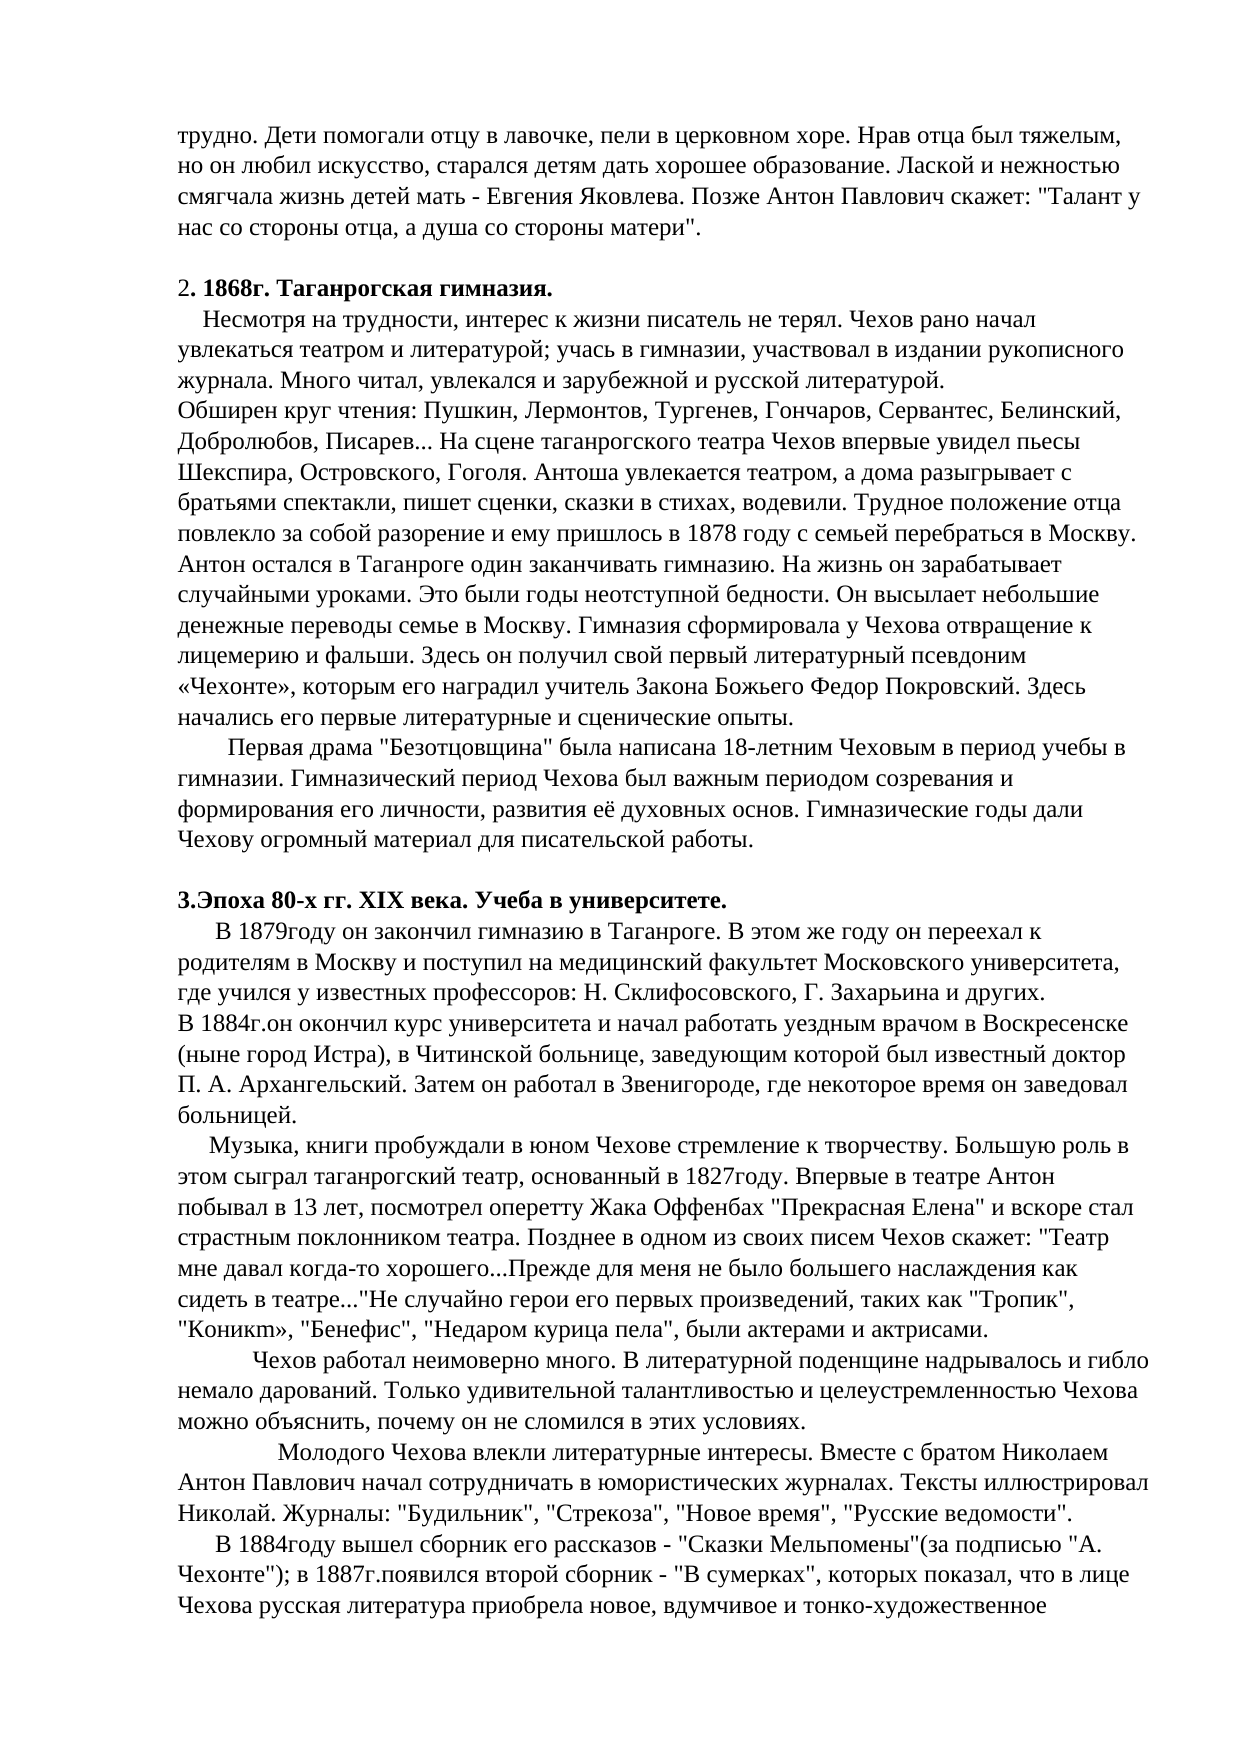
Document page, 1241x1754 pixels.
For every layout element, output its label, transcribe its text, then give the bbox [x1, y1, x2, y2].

text В 1879году он закончил гимназию в Таганроге. В этом же году он переехал к родителям в Москву и поступил на медицинский факультет Московского университета, где учился у известных профессоров: Н. Склифосовского, Г. Захарьина и других. [177, 914, 1152, 1006]
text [177, 1527, 1152, 1619]
text В 1884г.он окончил курс университета и начал работать уездным врачом в Воскресенске (ныне город Истра), в Читинской больнице, заведующим которой был известный доктор П. А. Архангельский. Затем он работал в Звенигороде, где некоторое время он заведовал больницей. [177, 1006, 1152, 1129]
text Молодого Чехова влекли литературные интересы. Вместе с братом Николаем Антон Павлович начал сотрудничать в юмористических журналах. Тексты иллюстрировал Николай. Журналы: "Будильник", "Стрекоза", "Новое время", "Русские ведомости". [177, 1435, 1152, 1527]
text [177, 118, 1152, 241]
text Несмотря на трудности, интерес к жизни писатель не терял. Чехов рано начал увлекаться театром и литературой; учась в гимназии, участвовал в издании рукописного журнала. Много читал, увлекался и зарубежной и русской литературой. [177, 302, 1152, 394]
text Музыка, книги пробуждали в юном Чехове стремление к творчеству. Большую роль в этом сыграл таганрогский театр, основанный в 1827году. Впервые в театре Антон побывал в 13 лет, посмотрел оперетту Жака Оффенбах "Прекрасная Елена" и вскоре стал страстным поклонником театра. Позднее в одном из своих писем Чехов скажет: "Театр мне давал когда-то хорошего...Прежде для меня не было большего наслаждения как сидеть в театре..."Не случайно герои его первых произведений, таких как "Тропик", "Коникm», "Бенефис", "Недаром курица пела", были актерами и актрисами. [177, 1129, 1152, 1343]
text Первая драма "Безотцовщина" была написана 18-летним Чеховым в период учебы в гимназии. Гимназический период Чехова был важным периодом созревания и формирования его личности, развития её духовных основ. Гимназические годы дали Чехову огромный материал для писательской работы. [177, 731, 1152, 853]
text 2. 1868г. Таганрогская гимназия. [177, 271, 1152, 302]
text Антон остался в Таганроге один заканчивать гимназию. На жизнь он зарабатывает случайными уроками. Это были годы неотступной бедности. Он высылает небольшие денежные переводы семье в Москву. Гимназия сформировала у Чехова отвращение к лицемерию и фальши. Здесь он получил свой первый литературный псевдоним «Чехонте», которым его наградил учитель Закона Божьего Федор Покровский. Здесь начались его первые литературные и сценические опыты. [177, 547, 1152, 731]
text 3.Эпоха 80-х гг. ХIХ века. Учеба в университете. [177, 884, 1152, 914]
text Обширен круг чтения: Пушкин, Лермонтов, Тургенев, Гончаров, Сервантес, Белинский, Добролюбов, Писарев... На сцене таганрогского театра Чехов впервые увидел пьесы Шекспира, Островского, Гоголя. Антоша увлекается театром, а дома разыгрывает с братьями спектакли, пишет сценки, сказки в стихах, водевили. Трудное положение отца повлекло за собой разорение и ему пришлось в 1878 году с семьей перебраться в Москву. [177, 394, 1152, 547]
text Чехов работал неимоверно много. В литературной поденщине надрывалось и гибло немало дарований. Только удивительной талантливостью и целеустремленностью Чехова можно объяснить, почему он не сломился в этих условиях. [177, 1343, 1152, 1435]
